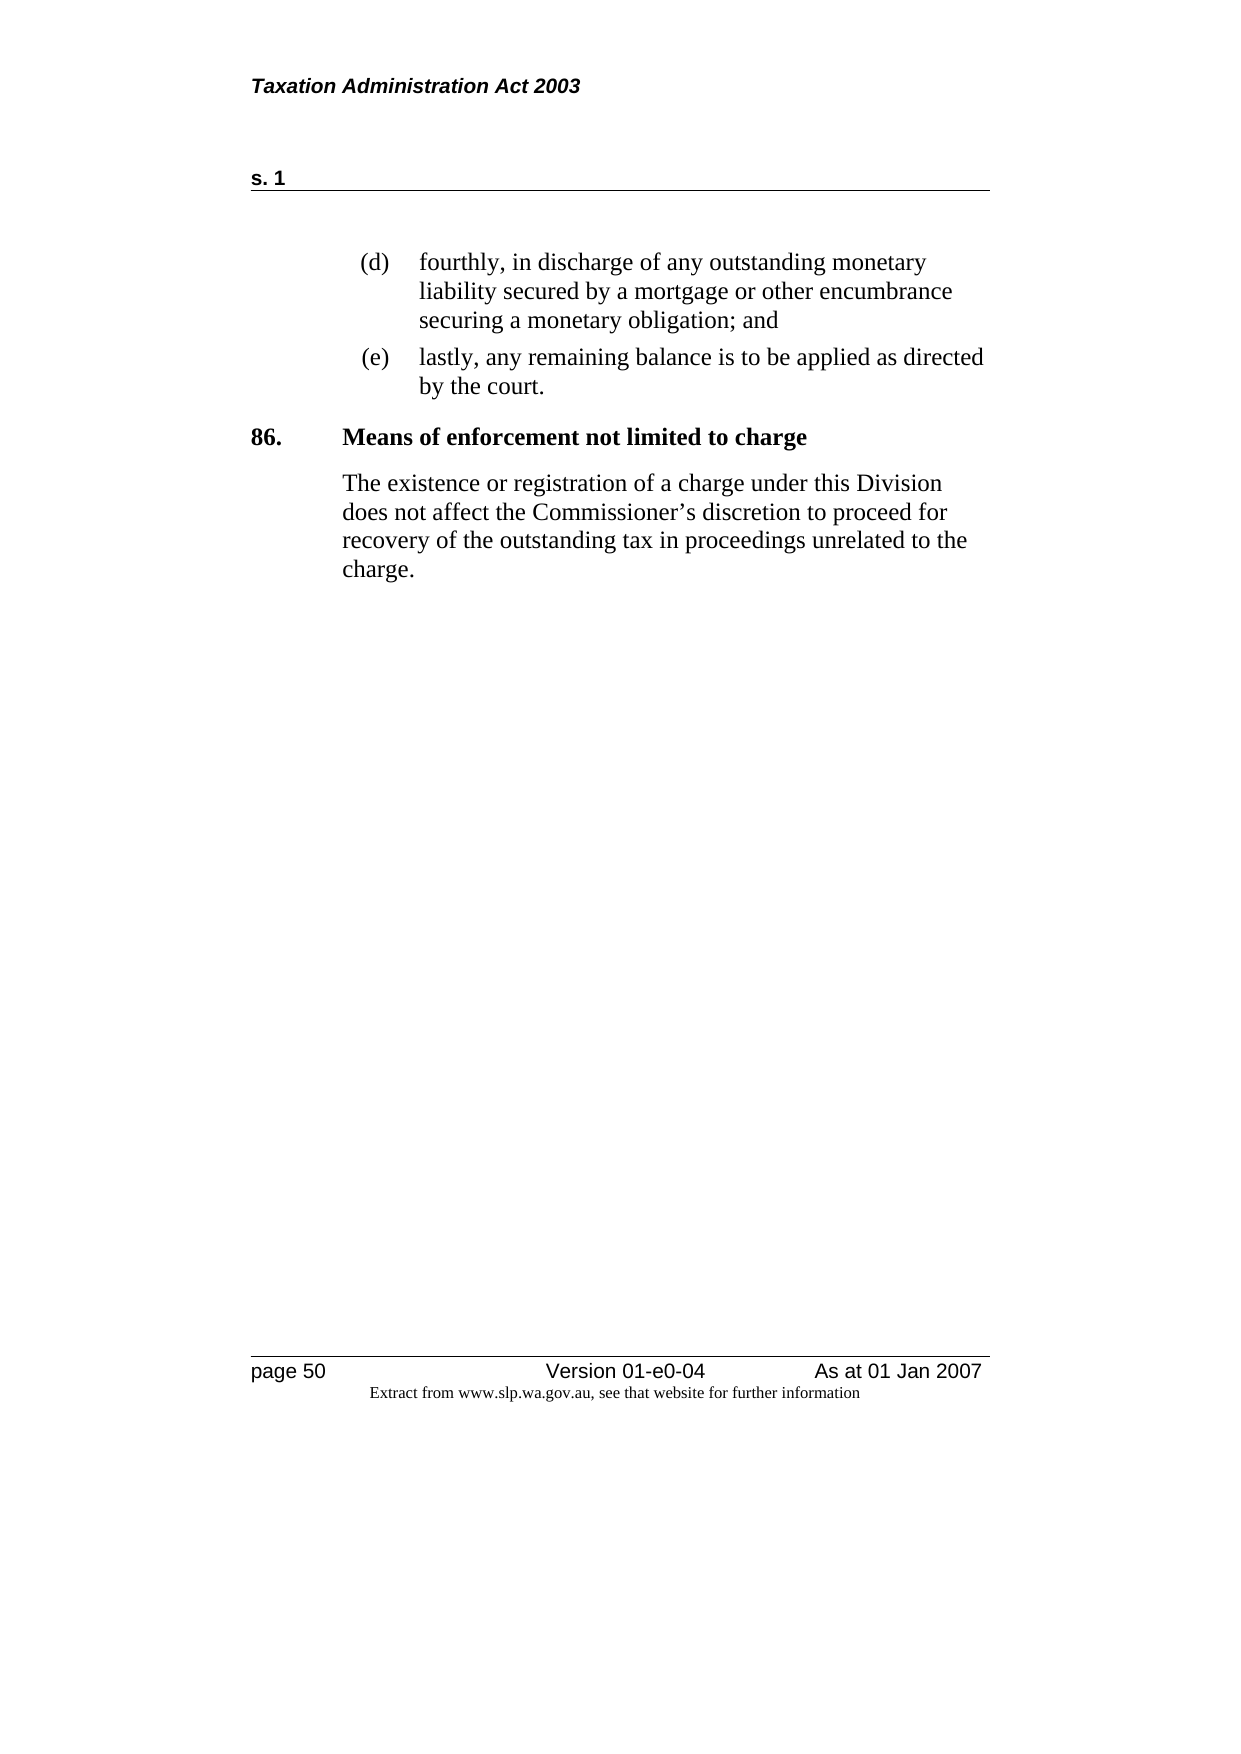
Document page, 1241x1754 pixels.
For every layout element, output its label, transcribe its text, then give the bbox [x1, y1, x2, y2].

text (d) fourthly, in discharge of any outstanding monetary liability secured by a mortgage or other encumbrance securing a monetary obligation; and [251, 247, 990, 334]
text The existence or registration of a charge under this Division does not affect the Commissioner’s discretion to proceed for recovery of the outstanding tax in proceedings unrelated to the charge. [251, 468, 990, 583]
subtitle 86. Means of enforcement not limited to charge [251, 422, 990, 451]
text (e) lastly, any remaining balance is to be applied as directed by the court. [251, 342, 990, 399]
